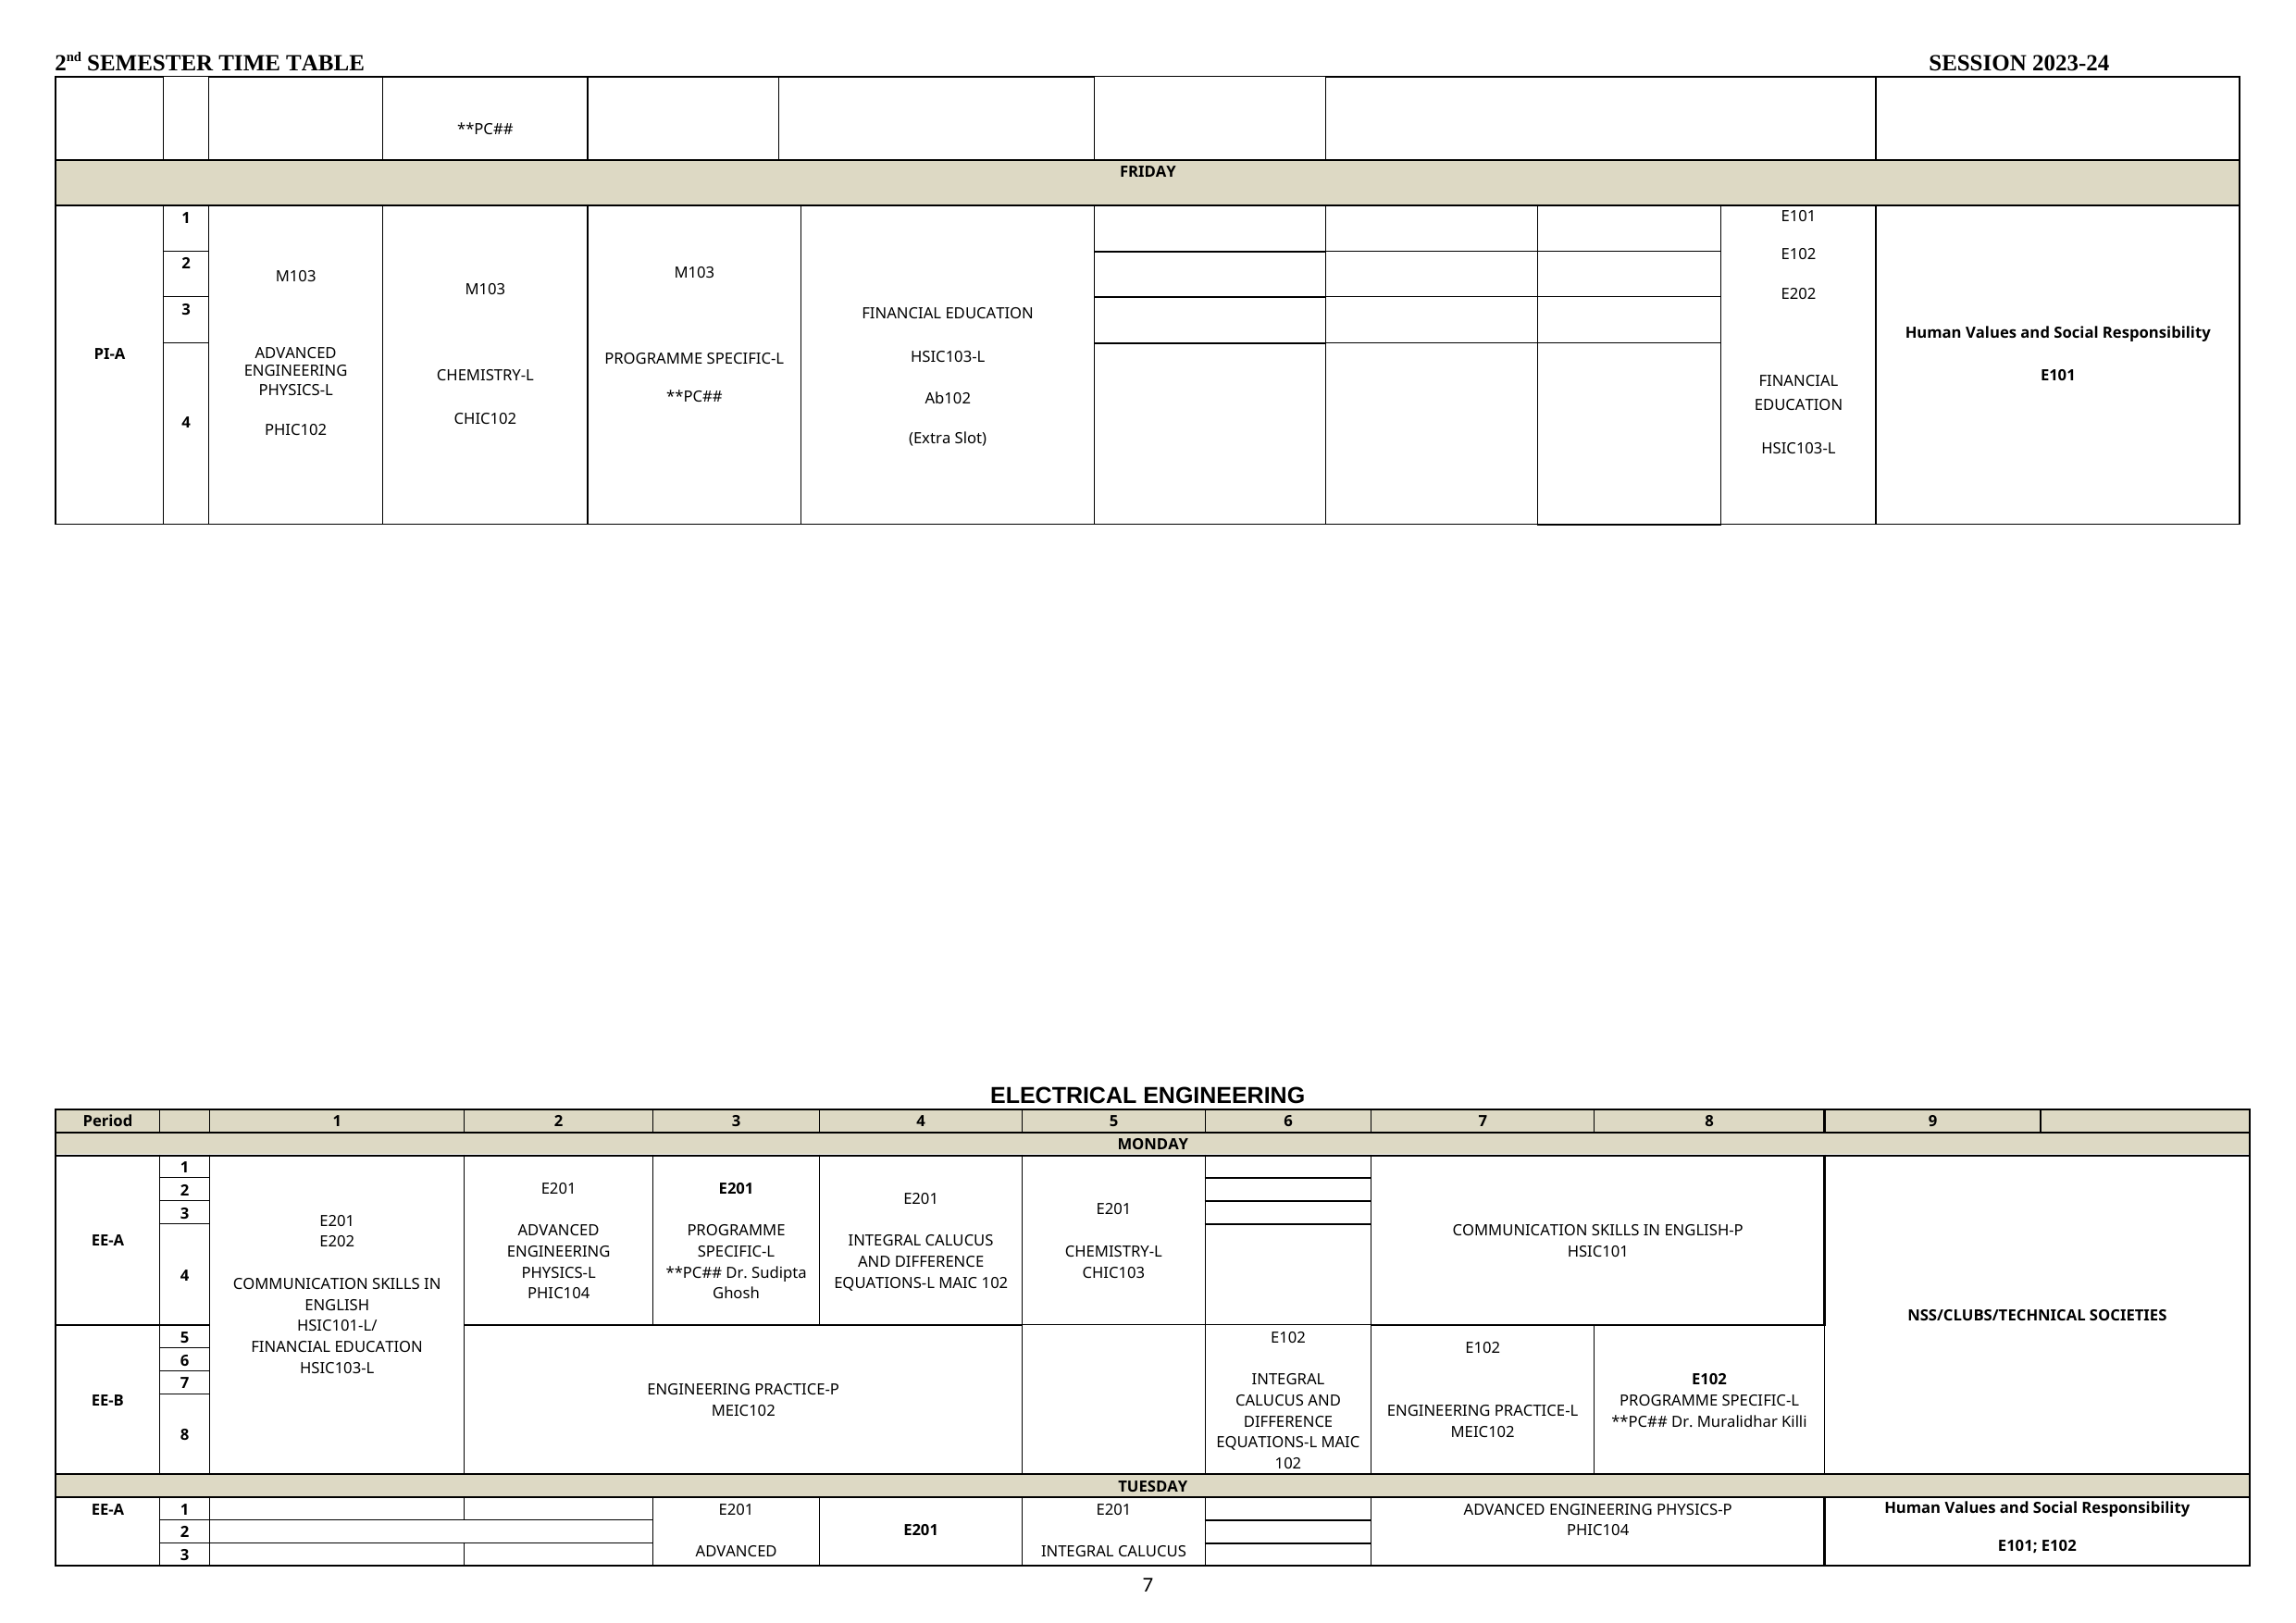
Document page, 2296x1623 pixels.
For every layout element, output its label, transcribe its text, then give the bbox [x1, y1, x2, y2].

table_cell 5 [160, 1326, 209, 1347]
table_cell 3 [160, 1201, 209, 1223]
table_cell [1095, 253, 1325, 296]
table_cell PI-A [56, 206, 163, 524]
table_cell TUESDAY [56, 1475, 2249, 1496]
table_cell 7 [160, 1371, 209, 1394]
table_cell MONDAY [56, 1134, 2249, 1154]
table_header 7 [1371, 1110, 1594, 1132]
table_cell [1206, 1179, 1371, 1200]
table_cell [1095, 298, 1325, 341]
table_cell 1 [164, 206, 208, 251]
table_cell E102 PROGRAMME SPECIFIC-L **PC## Dr. Muralidhar Killi [1595, 1326, 1824, 1473]
table_header 4 [820, 1110, 1022, 1132]
table_cell M103 CHEMISTRY-L CHIC102 [383, 206, 587, 524]
table_header 5 [1023, 1110, 1205, 1132]
text ELECTRICAL ENGINEERING [55, 1082, 2240, 1109]
table_cell Human Values and Social Responsibility E101 [1877, 206, 2239, 524]
table_header [160, 1110, 209, 1132]
table_cell [1023, 1325, 1205, 1473]
table_header 8 [1595, 1110, 1823, 1132]
table_cell 1 [160, 1157, 209, 1177]
table_cell 4 [164, 343, 208, 524]
table_cell 6 [160, 1348, 209, 1370]
table_cell [1538, 343, 1720, 524]
table_cell [1095, 77, 1325, 159]
table_cell EE-A [56, 1498, 159, 1565]
table_cell [1206, 1202, 1371, 1223]
table_cell E201 INTEGRAL CALUCUS AND DIFFERENCE EQUATIONS-L MAIC 102 [1023, 1498, 1205, 1565]
table_cell M103 PROGRAMME SPECIFIC-L **PC## [589, 206, 800, 524]
table_cell 4 [164, 77, 208, 159]
table_cell 2 [160, 1178, 209, 1200]
table_cell EE-B [56, 1326, 159, 1473]
table_header [2042, 1110, 2249, 1132]
table_header 1 [210, 1110, 464, 1132]
table_cell 2 [160, 1520, 209, 1542]
table_cell [1538, 252, 1720, 296]
table_cell E201 CHEMISTRY-L CHIC103 [1023, 1157, 1205, 1324]
table_cell 4 [160, 1224, 209, 1324]
table_cell NSS/CLUBS/TECHNICAL SOCIETIES [1825, 1157, 2249, 1473]
table_cell E201 PROGRAMME SPECIFIC-L **PC## Dr. Sudipta Ghosh [820, 1498, 1022, 1565]
table_header 2 [465, 1110, 652, 1132]
table_cell [1326, 343, 1537, 524]
table_cell [1095, 344, 1325, 524]
table_cell [210, 1520, 652, 1542]
table_cell 2 [164, 252, 208, 296]
table_cell ENGINEERING PRACTICE-P MEIC102 [465, 1326, 1022, 1473]
table_cell [1206, 1544, 1371, 1565]
table_cell 1 [160, 1498, 209, 1519]
table_header Period [56, 1110, 159, 1132]
table_cell ADVANCED ENGINEERING PHYSICS-P PHIC104 [1371, 1498, 1823, 1565]
table_cell [1206, 1498, 1371, 1519]
table_cell FINANCIAL EDUCATION HSIC103-L Ab102 (Extra Slot) [801, 206, 1094, 524]
table_cell 3 [160, 1543, 209, 1565]
table_cell E201 ADVANCED ENGINEERING PHYSICS-L PHIC104 [465, 1157, 652, 1324]
table_cell Human Values and Social Responsibility E101; E102 [1826, 1498, 2249, 1565]
table_cell [1206, 1157, 1371, 1177]
table_cell E101 E102 E202 FINANCIAL EDUCATION HSIC103-L [1721, 206, 1875, 524]
table_cell [1538, 297, 1720, 341]
table_cell [210, 1498, 464, 1519]
table_cell E201 PROGRAMME SPECIFIC-L **PC## Dr. Sudipta Ghosh [653, 1157, 819, 1324]
table_cell M103 ADVANCED ENGINEERING PHYSICS-L PHIC102 [209, 206, 382, 524]
table_cell [1206, 1225, 1371, 1324]
table_cell 3 [164, 297, 208, 341]
table_cell [1095, 206, 1325, 251]
table_cell [1206, 1521, 1371, 1542]
table_cell E201 E202 COMMUNICATION SKILLS IN ENGLISH HSIC101-L/ FINANCIAL EDUCATION HSIC103-L [210, 1157, 464, 1473]
table_cell COMMUNICATION SKILLS IN ENGLISH-P HSIC101 [1371, 1157, 1823, 1324]
table_cell [1326, 252, 1537, 296]
table_cell E201 INTEGRAL CALUCUS AND DIFFERENCE EQUATIONS-L MAIC 102 [820, 1157, 1022, 1324]
table_cell EE-A [56, 1157, 159, 1324]
table_header 9 [1826, 1110, 2040, 1132]
table_cell E201 ADVANCED ENGINEERING PHYSICS-L PHIC104 [653, 1498, 819, 1565]
table_cell [1326, 206, 1537, 251]
table_header 3 [653, 1110, 819, 1132]
table_cell FRIDAY [56, 161, 2239, 204]
table_cell [465, 1543, 652, 1565]
table_cell [465, 1498, 652, 1519]
table_cell [1538, 206, 1720, 251]
table_header 6 [1206, 1110, 1371, 1132]
table_cell E102 ENGINEERING PRACTICE-L MEIC102 [1371, 1326, 1594, 1473]
table_cell [1326, 297, 1537, 341]
table_cell [210, 1543, 464, 1565]
table_cell 8 [160, 1394, 209, 1473]
table_cell E102 INTEGRAL CALUCUS AND DIFFERENCE EQUATIONS-L MAIC 102 [1206, 1325, 1371, 1473]
